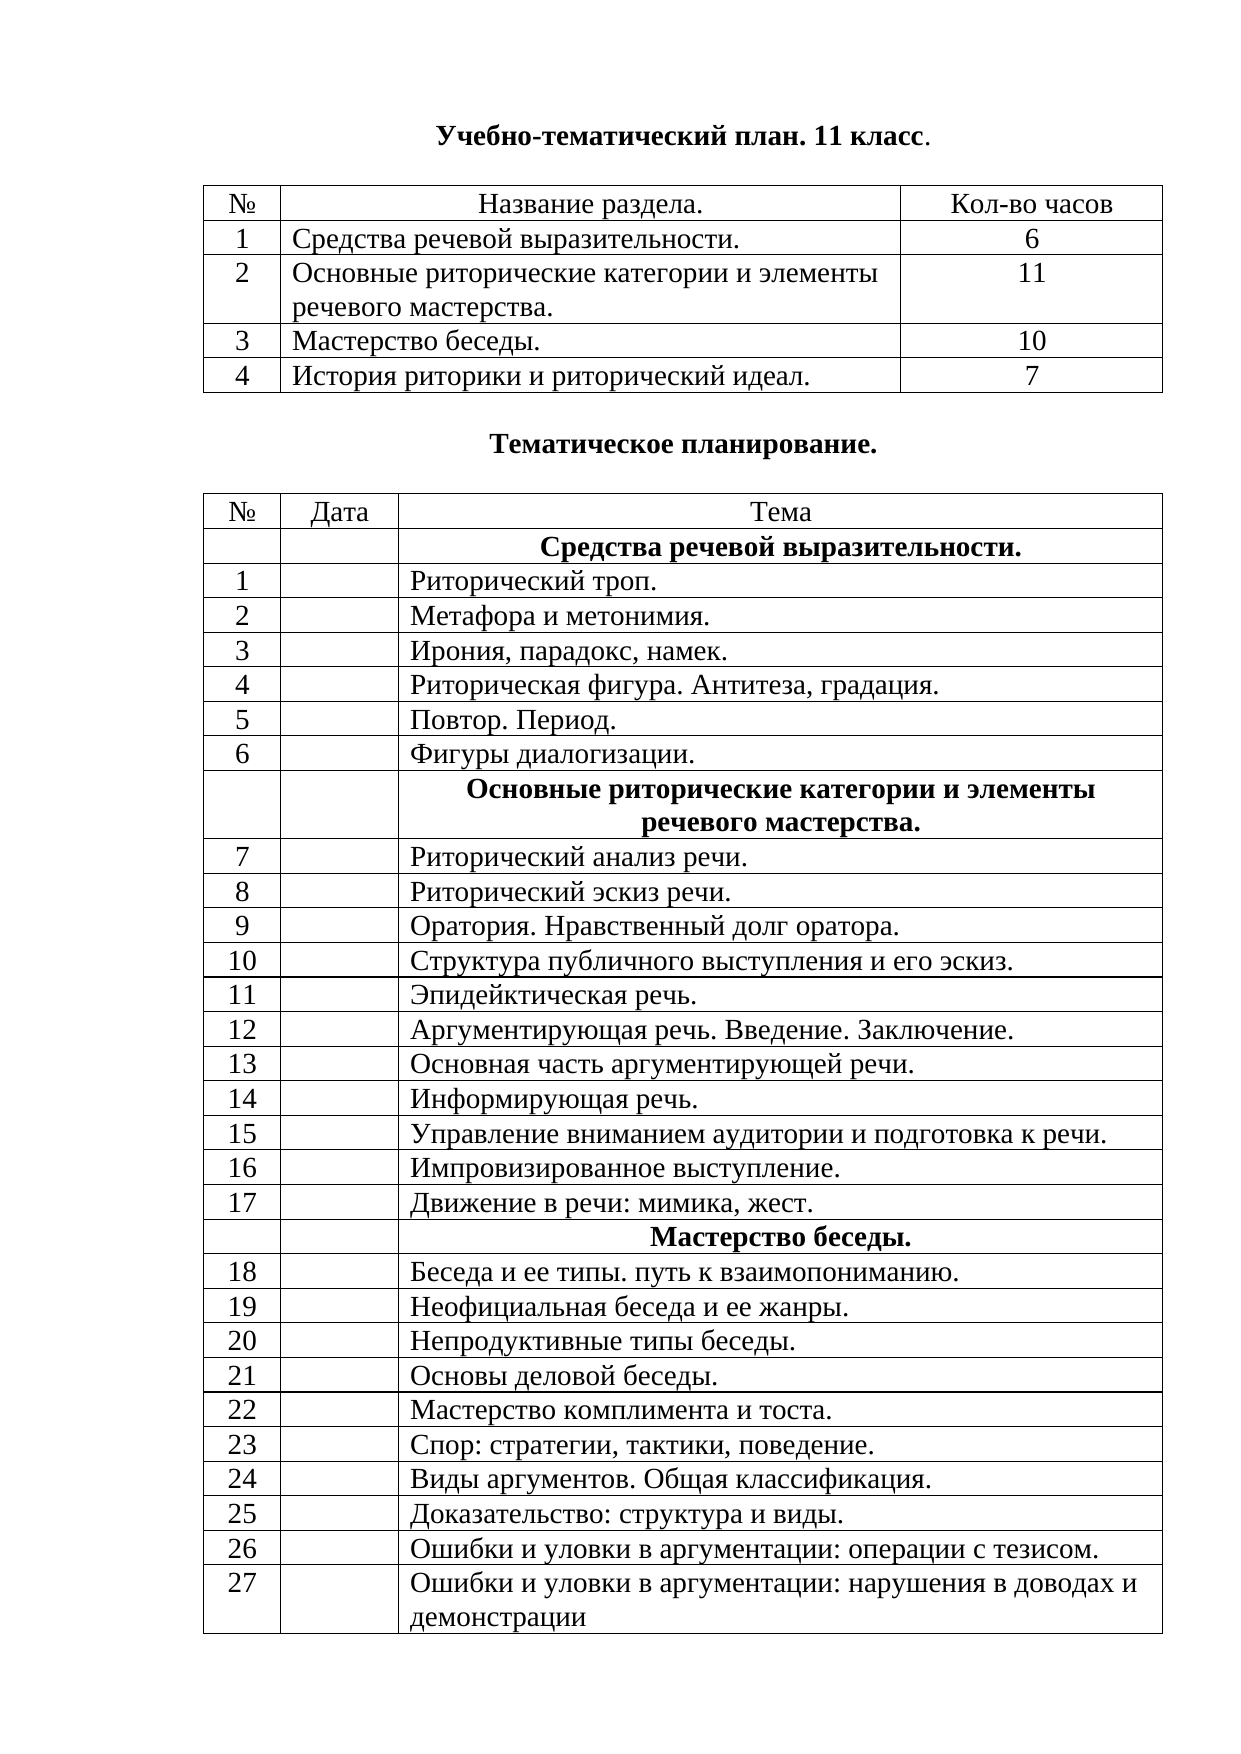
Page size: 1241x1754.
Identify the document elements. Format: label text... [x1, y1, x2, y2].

table_cell [281, 702, 398, 735]
table_cell [281, 1496, 398, 1530]
table_cell [281, 1081, 398, 1115]
table_cell Мастерство беседы. [281, 324, 900, 357]
table_cell [281, 1462, 398, 1495]
table_cell 10 [204, 943, 280, 976]
table_cell [281, 1531, 398, 1564]
table_cell [281, 874, 398, 907]
table_cell [281, 839, 398, 873]
table_cell 2 [204, 255, 280, 322]
table_cell Риторический эскиз речи. [399, 874, 1162, 907]
table_cell Виды аргументов. Общая классификация. [399, 1462, 1162, 1495]
table_cell Информирующая речь. [399, 1081, 1162, 1115]
table_cell Непродуктивные типы беседы. [399, 1323, 1162, 1357]
table_cell 1 [204, 221, 280, 254]
table_cell Ошибки и уловки в аргументации: операции с тезисом. [399, 1531, 1162, 1564]
table_cell Эпидейктическая речь. [399, 978, 1162, 1011]
table_cell 7 [901, 358, 1162, 392]
table_cell 4 [204, 667, 280, 701]
text Тематическое планирование. [215, 426, 1152, 460]
table_cell 8 [204, 874, 280, 907]
table_cell Импровизированное выступление. [399, 1150, 1162, 1184]
table_header № [204, 494, 280, 528]
table_cell 6 [901, 221, 1162, 254]
table_cell 5 [204, 702, 280, 735]
table_cell [281, 598, 398, 632]
table_cell [281, 1427, 398, 1461]
table_cell 19 [204, 1289, 280, 1322]
table_cell 25 [204, 1496, 280, 1530]
table_cell Беседа и ее типы. путь к взаимопониманию. [399, 1254, 1162, 1288]
table_cell Средства речевой выразительности. [281, 221, 900, 254]
table_cell 18 [204, 1254, 280, 1288]
table_cell [281, 771, 398, 838]
table_cell [281, 1358, 398, 1391]
table_cell Доказательство: структура и виды. [399, 1496, 1162, 1530]
table_cell Неофициальная беседа и ее жанры. [399, 1289, 1162, 1322]
table_cell 10 [901, 324, 1162, 357]
table_cell 14 [204, 1081, 280, 1115]
table_cell [204, 529, 280, 562]
table_cell [281, 1323, 398, 1357]
table_cell 9 [204, 908, 280, 942]
table_cell Движение в речи: мимика, жест. [399, 1185, 1162, 1218]
table_cell 11 [204, 978, 280, 1011]
table_cell 24 [204, 1462, 280, 1495]
table_cell 17 [204, 1185, 280, 1218]
table_cell Основная часть аргументирующей речи. [399, 1047, 1162, 1080]
table_cell 23 [204, 1427, 280, 1461]
table_cell Структура публичного выступления и его эскиз. [399, 943, 1162, 976]
table_cell Ошибки и уловки в аргументации: нарушения в доводах и демонстрации [399, 1565, 1162, 1632]
table_header Кол-во часов [901, 186, 1162, 220]
table_header Дата [281, 494, 398, 528]
table_cell Риторический анализ речи. [399, 839, 1162, 873]
table_cell Мастерство беседы. [399, 1220, 1162, 1253]
table_cell Управление вниманием аудитории и подготовка к речи. [399, 1116, 1162, 1149]
table_cell [281, 908, 398, 942]
table_cell Ирония, парадокс, намек. [399, 633, 1162, 666]
table_cell 11 [901, 255, 1162, 322]
table_cell 16 [204, 1150, 280, 1184]
table_cell [281, 633, 398, 666]
table_cell [281, 1047, 398, 1080]
table_cell [281, 1565, 398, 1632]
table_cell 7 [204, 839, 280, 873]
table_cell [281, 1185, 398, 1218]
table_cell 2 [204, 598, 280, 632]
table_cell [281, 736, 398, 770]
table_cell [281, 529, 398, 562]
table_cell Основы деловой беседы. [399, 1358, 1162, 1391]
table_cell История риторики и риторический идеал. [281, 358, 900, 392]
table_cell Основные риторические категории и элементы речевого мастерства. [281, 255, 900, 322]
table_cell [281, 1289, 398, 1322]
table_cell Спор: стратегии, тактики, поведение. [399, 1427, 1162, 1461]
table_cell [281, 564, 398, 597]
table_cell Повтор. Период. [399, 702, 1162, 735]
table_cell 20 [204, 1323, 280, 1357]
table_cell [281, 667, 398, 701]
table_cell Оратория. Нравственный долг оратора. [399, 908, 1162, 942]
table_cell 3 [204, 324, 280, 357]
table_cell [281, 1254, 398, 1288]
table_cell [281, 1116, 398, 1149]
table_cell Метафора и метонимия. [399, 598, 1162, 632]
table_cell [204, 771, 280, 838]
table_cell 13 [204, 1047, 280, 1080]
table_cell 21 [204, 1358, 280, 1391]
table_cell [204, 1220, 280, 1253]
table_cell 22 [204, 1393, 280, 1426]
table_cell Основные риторические категории и элементы речевого мастерства. [399, 771, 1162, 838]
table_cell [281, 978, 398, 1011]
table_cell 3 [204, 633, 280, 666]
table_cell [281, 1393, 398, 1426]
table_cell [281, 943, 398, 976]
table_cell Фигуры диалогизации. [399, 736, 1162, 770]
table_cell Риторическая фигура. Антитеза, градация. [399, 667, 1162, 701]
table_cell 6 [204, 736, 280, 770]
table_cell 1 [204, 564, 280, 597]
table_cell 26 [204, 1531, 280, 1564]
table_cell [281, 1220, 398, 1253]
table_cell 15 [204, 1116, 280, 1149]
table_cell 27 [204, 1565, 280, 1632]
table_cell Риторический троп. [399, 564, 1162, 597]
table_header Название раздела. [281, 186, 900, 220]
table_cell [281, 1150, 398, 1184]
table_header № [204, 186, 280, 220]
table_cell Аргументирующая речь. Введение. Заключение. [399, 1012, 1162, 1046]
text Учебно-тематический план. 11 класс. [215, 118, 1152, 152]
table_cell [281, 1012, 398, 1046]
table_cell 4 [204, 358, 280, 392]
table_header Тема [399, 494, 1162, 528]
table_cell Средства речевой выразительности. [399, 529, 1162, 562]
table_cell Мастерство комплимента и тоста. [399, 1393, 1162, 1426]
table_cell 12 [204, 1012, 280, 1046]
